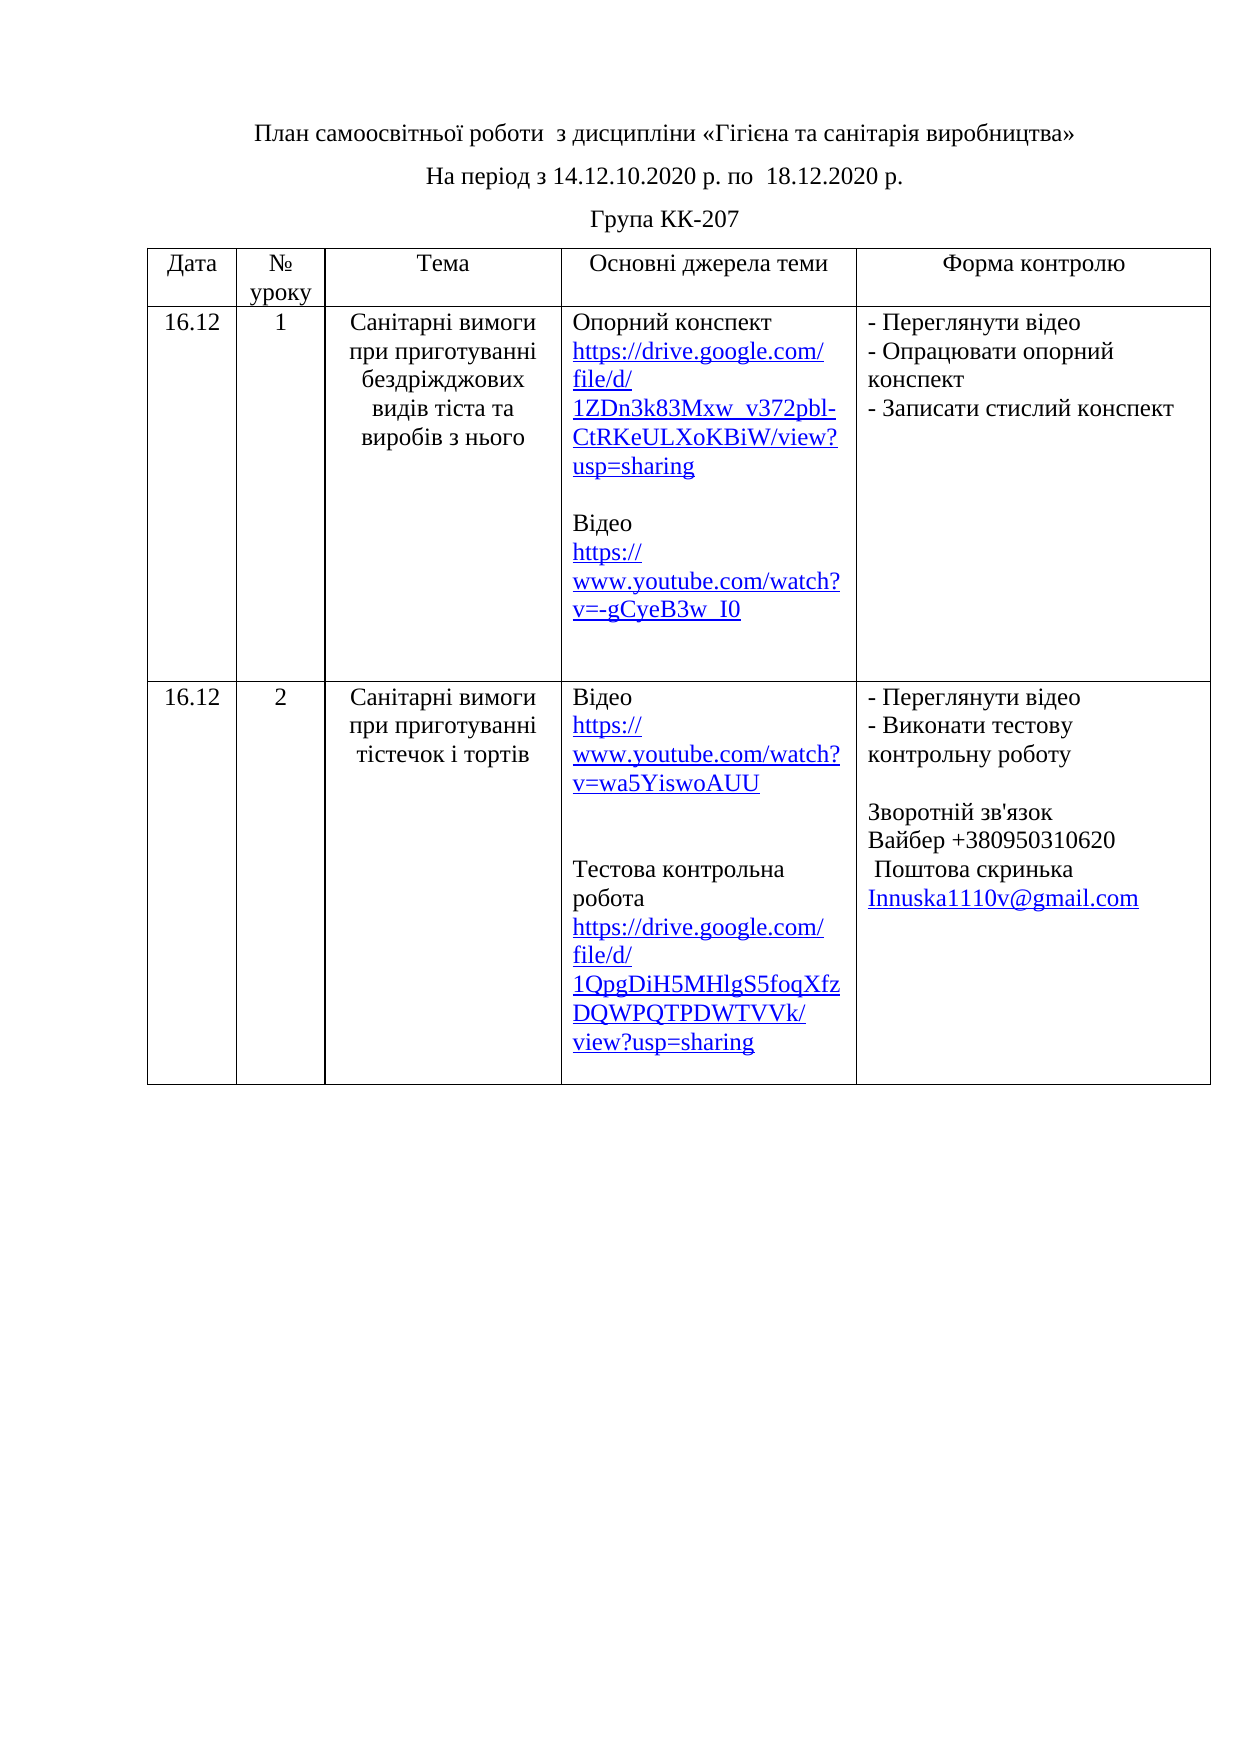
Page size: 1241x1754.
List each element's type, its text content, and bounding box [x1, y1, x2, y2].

table_cell - Переглянути відео - Виконати тестову контрольну роботу Зворотній зв'язок Вайбер +380950310620 Поштова скринька Innuska1110v@gmail.com [857, 682, 1210, 1084]
text Група КК-207 [177, 204, 1152, 233]
table_header Тема [326, 249, 561, 306]
table_header Дата [148, 249, 236, 306]
table_cell 16.12 [148, 682, 236, 1084]
table_header Форма контролю [857, 249, 1210, 306]
table_cell 1 [237, 307, 324, 681]
table_header № уроку [237, 249, 324, 306]
text План самоосвітньої роботи з дисципліни «Гігієна та санітарія виробництва» [177, 118, 1152, 147]
table_cell Санітарні вимоги при приготуванні тістечок і тортів [326, 682, 561, 1084]
table_cell Відео https://www.youtube.com/watch?v=wa5YiswoAUU Тестова контрольна робота https://drive.google.com/file/d/1QpgDiH5MHlgS5foqXfzDQWPQTPDWTVVk/view?usp=sharing [562, 682, 856, 1084]
table_cell 2 [237, 682, 324, 1084]
table_cell Санітарні вимоги при приготуванні бездріжджових видів тіста та виробів з нього [326, 307, 561, 681]
table_cell Опорний конспект https://drive.google.com/file/d/1ZDn3k83Mxw_v372pbl-CtRKeULXoKBiW/view?usp=sharing Відео https://www.youtube.com/watch?v=-gCyeB3w_I0 [562, 307, 856, 681]
table_header Основні джерела теми [562, 249, 856, 306]
table_cell 16.12 [148, 307, 236, 681]
text На період з 14.12.10.2020 р. по 18.12.2020 р. [177, 161, 1152, 190]
table_cell - Переглянути відео - Опрацювати опорний конспект - Записати стислий конспект [857, 307, 1210, 681]
